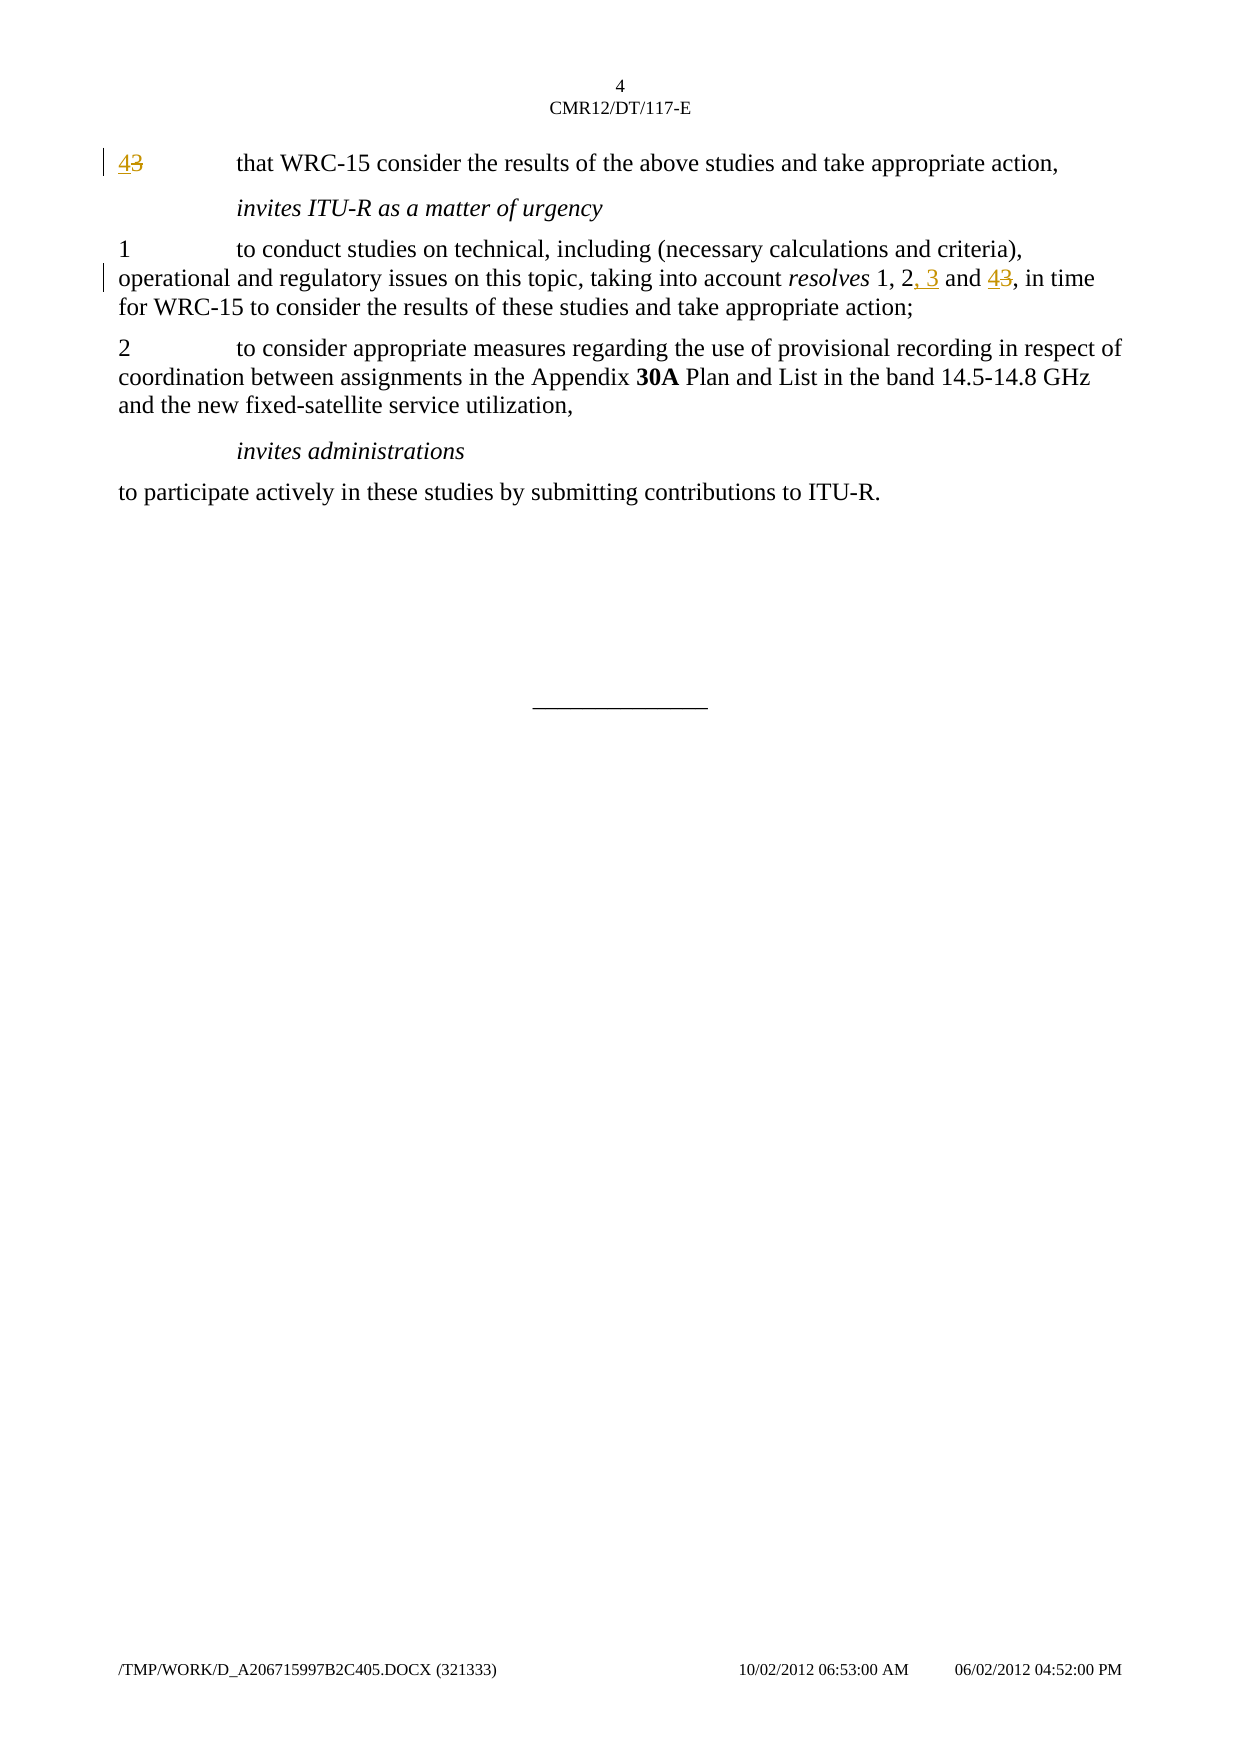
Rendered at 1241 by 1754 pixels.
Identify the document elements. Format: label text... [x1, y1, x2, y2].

text ______________ [118, 683, 1122, 712]
text 1 to conduct studies on technical, including (necessary calculations and criteria), operational and regulatory issues on this topic, taking into account resolves 1, 2 and , in time for WRC-15 to consider the results of these studies and take appropriate action; [118, 234, 1122, 321]
text invites ITU-R as a matter of urgency [236, 193, 1122, 222]
text 2 to consider appropriate measures regarding the use of provisional recording in respect of coordination between assignments in the Appendix 30A Plan and List in the band 14.5-14.8 GHz and the new fixed-satellite service utilization, [118, 333, 1122, 419]
text that WRC-15 consider the results of the above studies and take appropriate action, [118, 148, 1122, 176]
text to participate actively in these studies by submitting contributions to ITU-R. [118, 477, 1122, 506]
text invites administrations [236, 436, 1122, 465]
